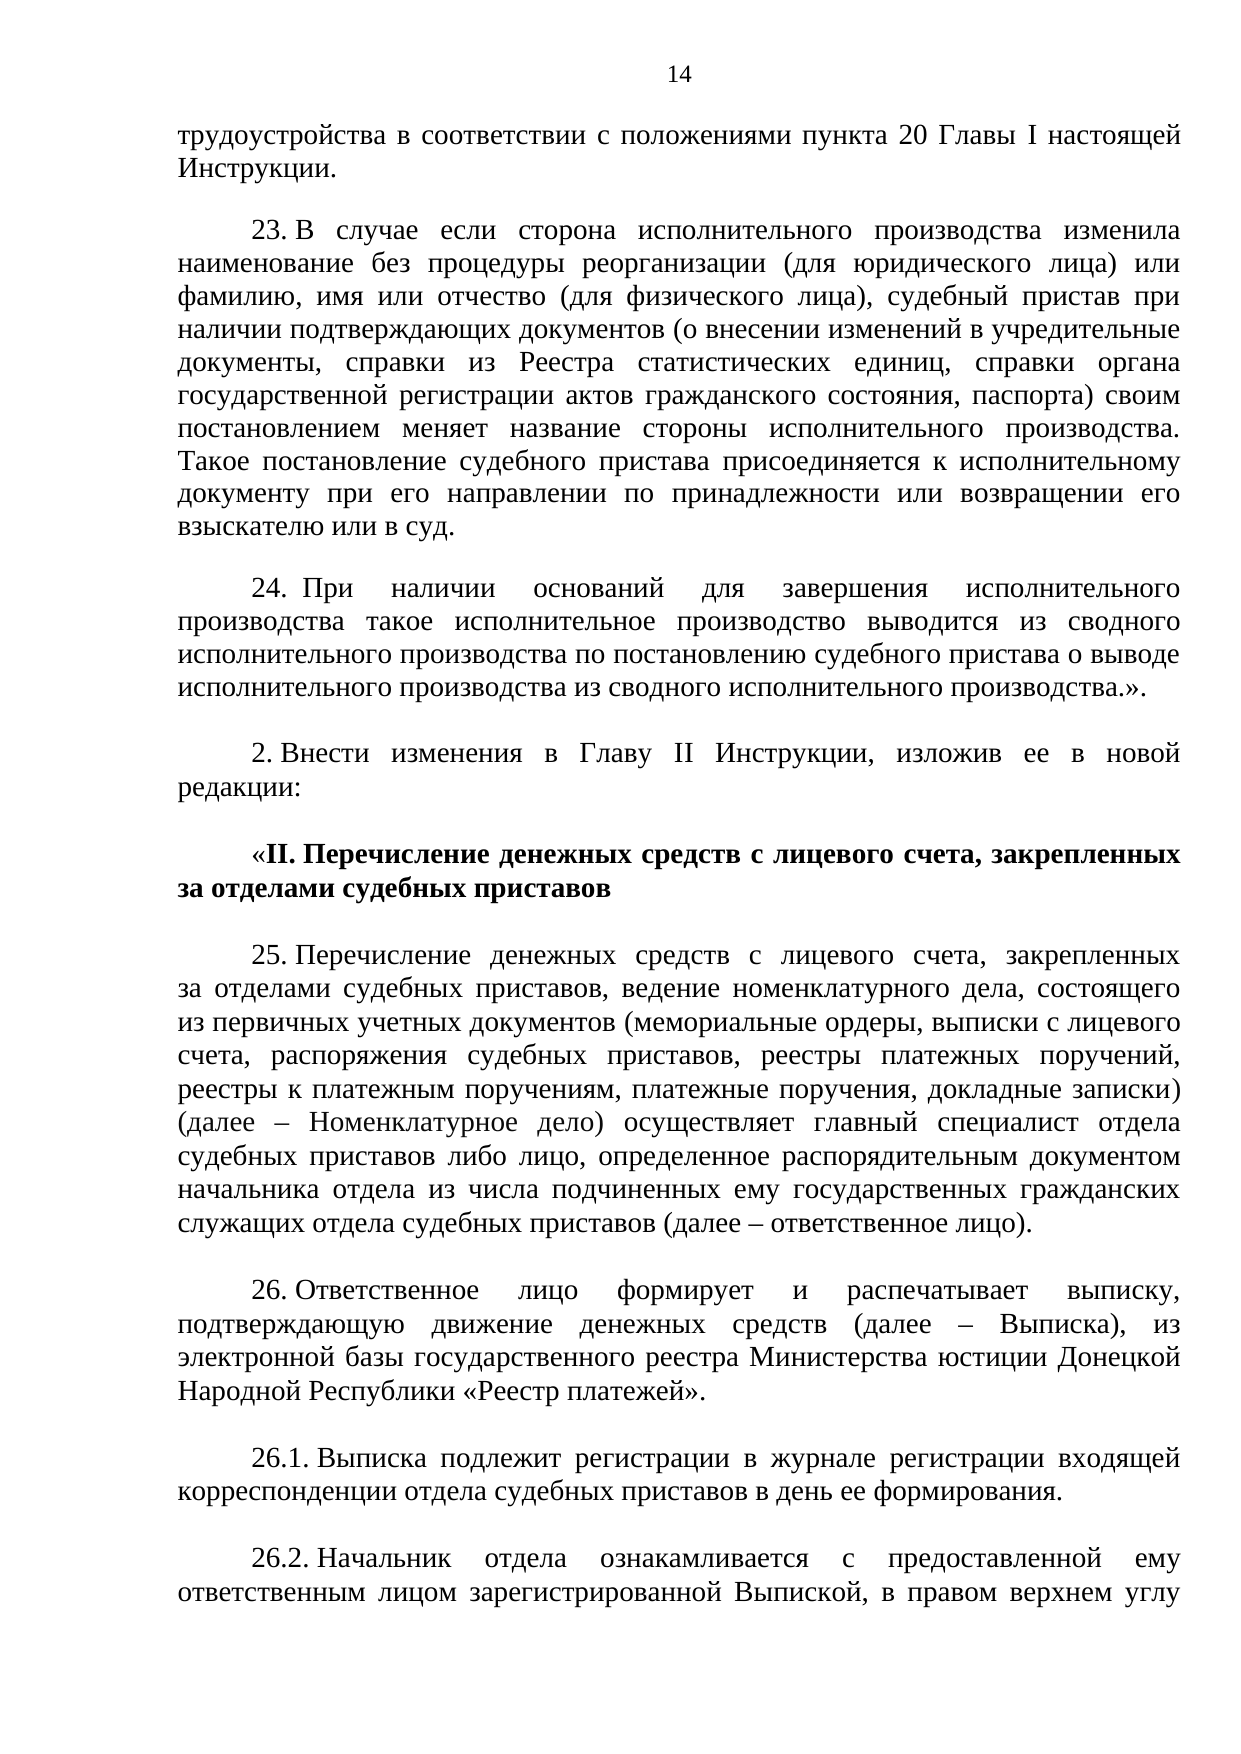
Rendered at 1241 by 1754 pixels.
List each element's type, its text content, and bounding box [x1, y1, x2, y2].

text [177, 1541, 1181, 1608]
text 25. Перечисление денежных средств с лицевого счета, закрепленных за отделами судебных приставов, ведение номенклатурного дела, состоящего из первичных учетных документов (мемориальные ордеры, выписки с лицевого счета, распоряжения судебных приставов, реестры платежных поручений, реестры к платежным поручениям, платежные поручения, докладные записки) (далее – Номенклатурное дело) осуществляет главный специалист отдела судебных приставов либо лицо, определенное распорядительным документом начальника отдела из числа подчиненных ему государственных гражданских служащих отдела судебных приставов (далее – ответственное лицо). [177, 937, 1181, 1239]
text 26.1. Выписка подлежит регистрации в журнале регистрации входящей корреспонденции отдела судебных приставов в день ее формирования. [177, 1440, 1181, 1507]
text 26. Ответственное лицо формирует и распечатывает выписку, подтверждающую движение денежных средств (далее – Выписка), из электронной базы государственного реестра Министерства юстиции Донецкой Народной Республики «Реестр платежей». [177, 1272, 1181, 1406]
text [177, 118, 1181, 184]
text 23. В случае если сторона исполнительного производства изменила наименование без процедуры реорганизации (для юридического лица) или фамилию, имя или отчество (для физического лица), судебный пристав при наличии подтверждающих документов (о внесении изменений в учредительные документы, справки из Реестра статистических единиц, справки органа государственной регистрации актов гражданского состояния, паспорта) своим постановлением меняет название стороны исполнительного производства. Такое постановление судебного пристава присоединяется к исполнительному документу при его направлении по принадлежности или возвращении его взыскателю или в суд. [177, 213, 1181, 542]
text 24. При наличии оснований для завершения исполнительного производства такое исполнительное производство выводится из сводного исполнительного производства по постановлению судебного пристава о выводе исполнительного производства из сводного исполнительного производства.». [177, 571, 1181, 703]
text 2. Внести изменения в Главу II Инструкции, изложив ее в новой редакции: [177, 736, 1181, 803]
text «II. Перечисление денежных средств с лицевого счета, закрепленных за отделами судебных приставов [177, 836, 1181, 903]
